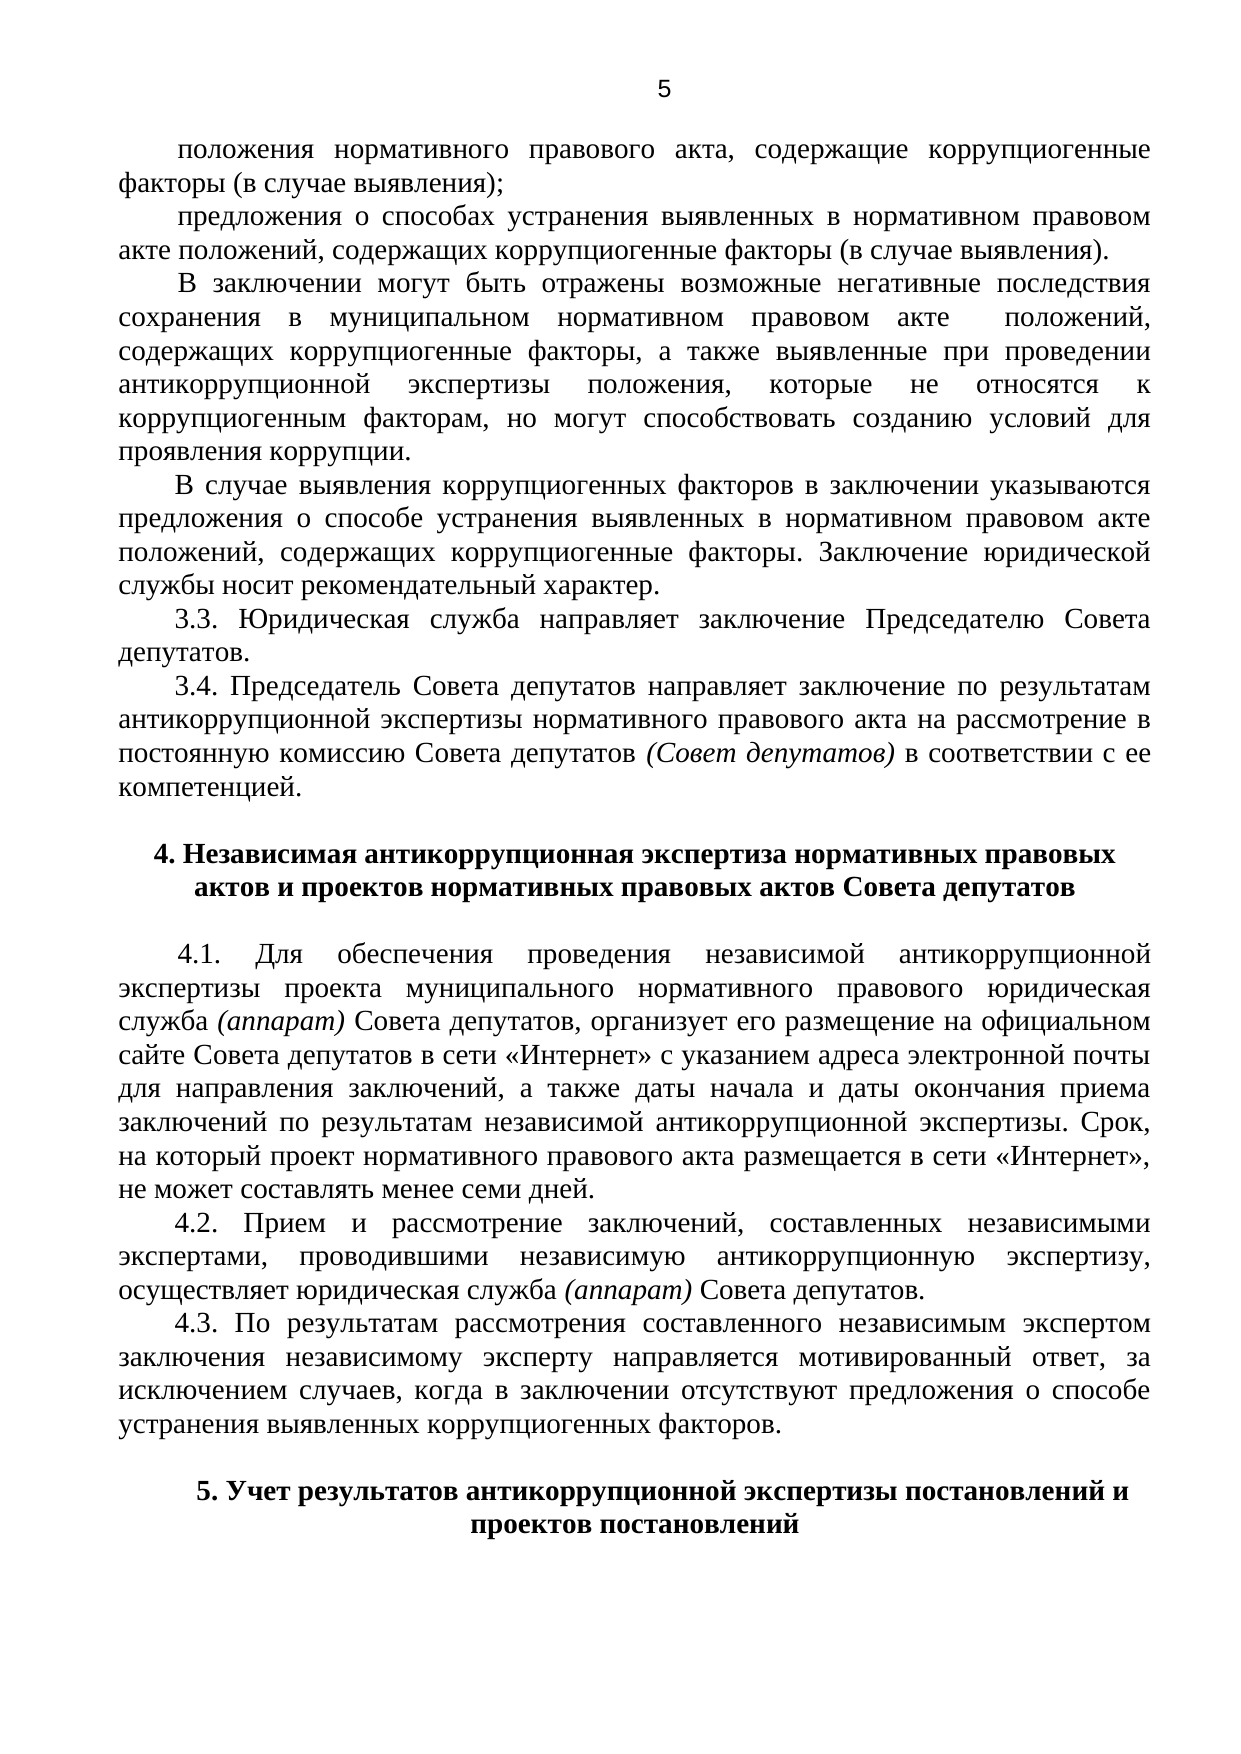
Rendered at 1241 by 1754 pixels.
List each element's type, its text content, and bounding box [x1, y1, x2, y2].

text предложения о способах устранения выявленных в нормативном правовом акте положений, содержащих коррупциогенные факторы (в случае выявления). [118, 198, 1152, 266]
text 4. Независимая антикоррупционная экспертиза нормативных правовых актов и проектов нормативных правовых актов Совета депутатов [118, 836, 1152, 903]
text положения нормативного правового акта, содержащие коррупциогенные факторы (в случае выявления); [118, 131, 1152, 198]
text 4.2. Прием и рассмотрение заключений, составленных независимыми экспертами, проводившими независимую антикоррупционную экспертизу, осуществляет юридическая служба (аппарат) Совета депутатов. [118, 1205, 1152, 1305]
text В случае выявления коррупциогенных факторов в заключении указываются предложения о способе устранения выявленных в нормативном правовом акте положений, содержащих коррупциогенные факторы. Заключение юридической службы носит рекомендательный характер. [118, 467, 1152, 601]
text В заключении могут быть отражены возможные негативные последствия сохранения в муниципальном нормативном правовом акте положений, содержащих коррупциогенные факторы, а также выявленные при проведении антикоррупционной экспертизы положения, которые не относятся к коррупциогенным факторам, но могут способствовать созданию условий для проявления коррупции. [118, 266, 1152, 467]
text 4.3. По результатам рассмотрения составленного независимым экспертом заключения независимому эксперту направляется мотивированный ответ, за исключением случаев, когда в заключении отсутствуют предложения о способе устранения выявленных коррупциогенных факторов. [118, 1305, 1152, 1439]
text 3.3. Юридическая служба направляет заключение Председателю Совета депутатов. [118, 601, 1152, 668]
text 5. Учет результатов антикоррупционной экспертизы постановлений и проектов постановлений [118, 1473, 1152, 1540]
text 3.4. Председатель Совета депутатов направляет заключение по результатам антикоррупционной экспертизы нормативного правового акта на рассмотрение в постоянную комиссию Совета депутатов (Совет депутатов) в соответствии с ее компетенцией. [118, 668, 1152, 802]
text 4.1. Для обеспечения проведения независимой антикоррупционной экспертизы проекта муниципального нормативного правового юридическая служба (аппарат) Совета депутатов, организует его размещение на официальном сайте Совета депутатов в сети «Интернет» с указанием адреса электронной почты для направления заключений, а также даты начала и даты окончания приема заключений по результатам независимой антикоррупционной экспертизы. Срок, на который проект нормативного правового акта размещается в сети «Интернет», не может составлять менее семи дней. [118, 936, 1152, 1205]
